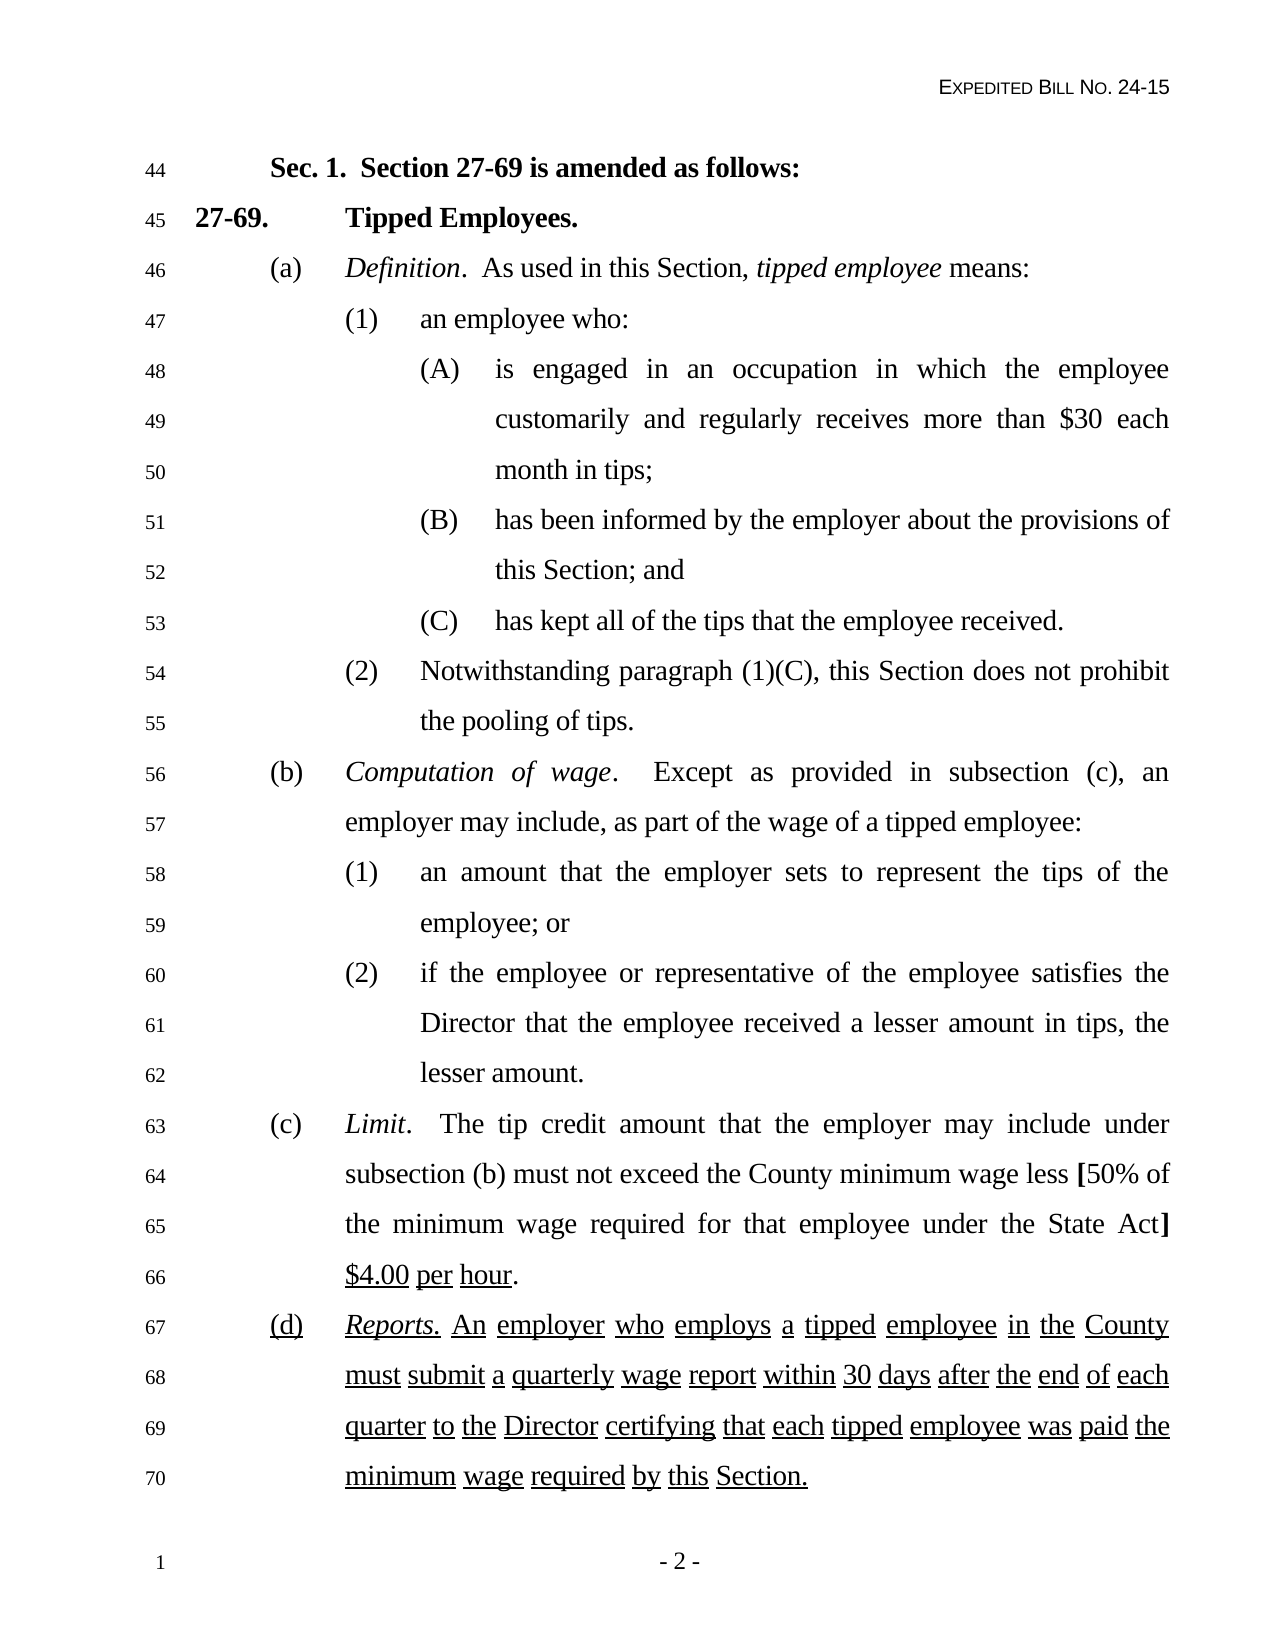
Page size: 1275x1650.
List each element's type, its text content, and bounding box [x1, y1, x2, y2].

text (1) an amount that the employer sets to represent the tips of the employee; or [345, 854, 1170, 938]
text (b) Computation of wage. Except as provided in subsection (c), an employer may include, as part of the wage of a tipped employee: [270, 754, 1170, 838]
text Sec. 1. Section 27-69 is amended as follows: [195, 150, 1170, 183]
text (2) if the employee or representative of the employee satisfies the Director that the employee received a lesser amount in tips, the lesser amount. [345, 955, 1170, 1089]
text (1) an employee who: [345, 301, 1170, 334]
text (2) Notwithstanding paragraph (1)(C), this Section does not prohibit the pooling of tips. [345, 653, 1170, 737]
text (C) has kept all of the tips that the employee received. [420, 603, 1170, 636]
text 27-69. Tipped Employees. [195, 200, 1170, 234]
text (A) is engaged in an occupation in which the employee customarily and regularly receives more than $30 each month in tips; [420, 351, 1170, 485]
text (a) Definition. As used in this Section, tipped employee means: [270, 251, 1170, 284]
text (c) Limit. The tip credit amount that the employer may include under subsection (b) must not exceed the County minimum wage less [50% of the minimum wage required for that employee under the State Act] $4.00 per hour. [270, 1106, 1170, 1290]
text (B) has been informed by the employer about the provisions of this Section; and [420, 502, 1170, 586]
text (d) Reports. An employer who employs a tipped employee in the County must submit a quarterly wage report within 30 days after the end of each quarter to the Director certifying that each tipped employee was paid the minimum wage required by this Section. [270, 1307, 1170, 1492]
